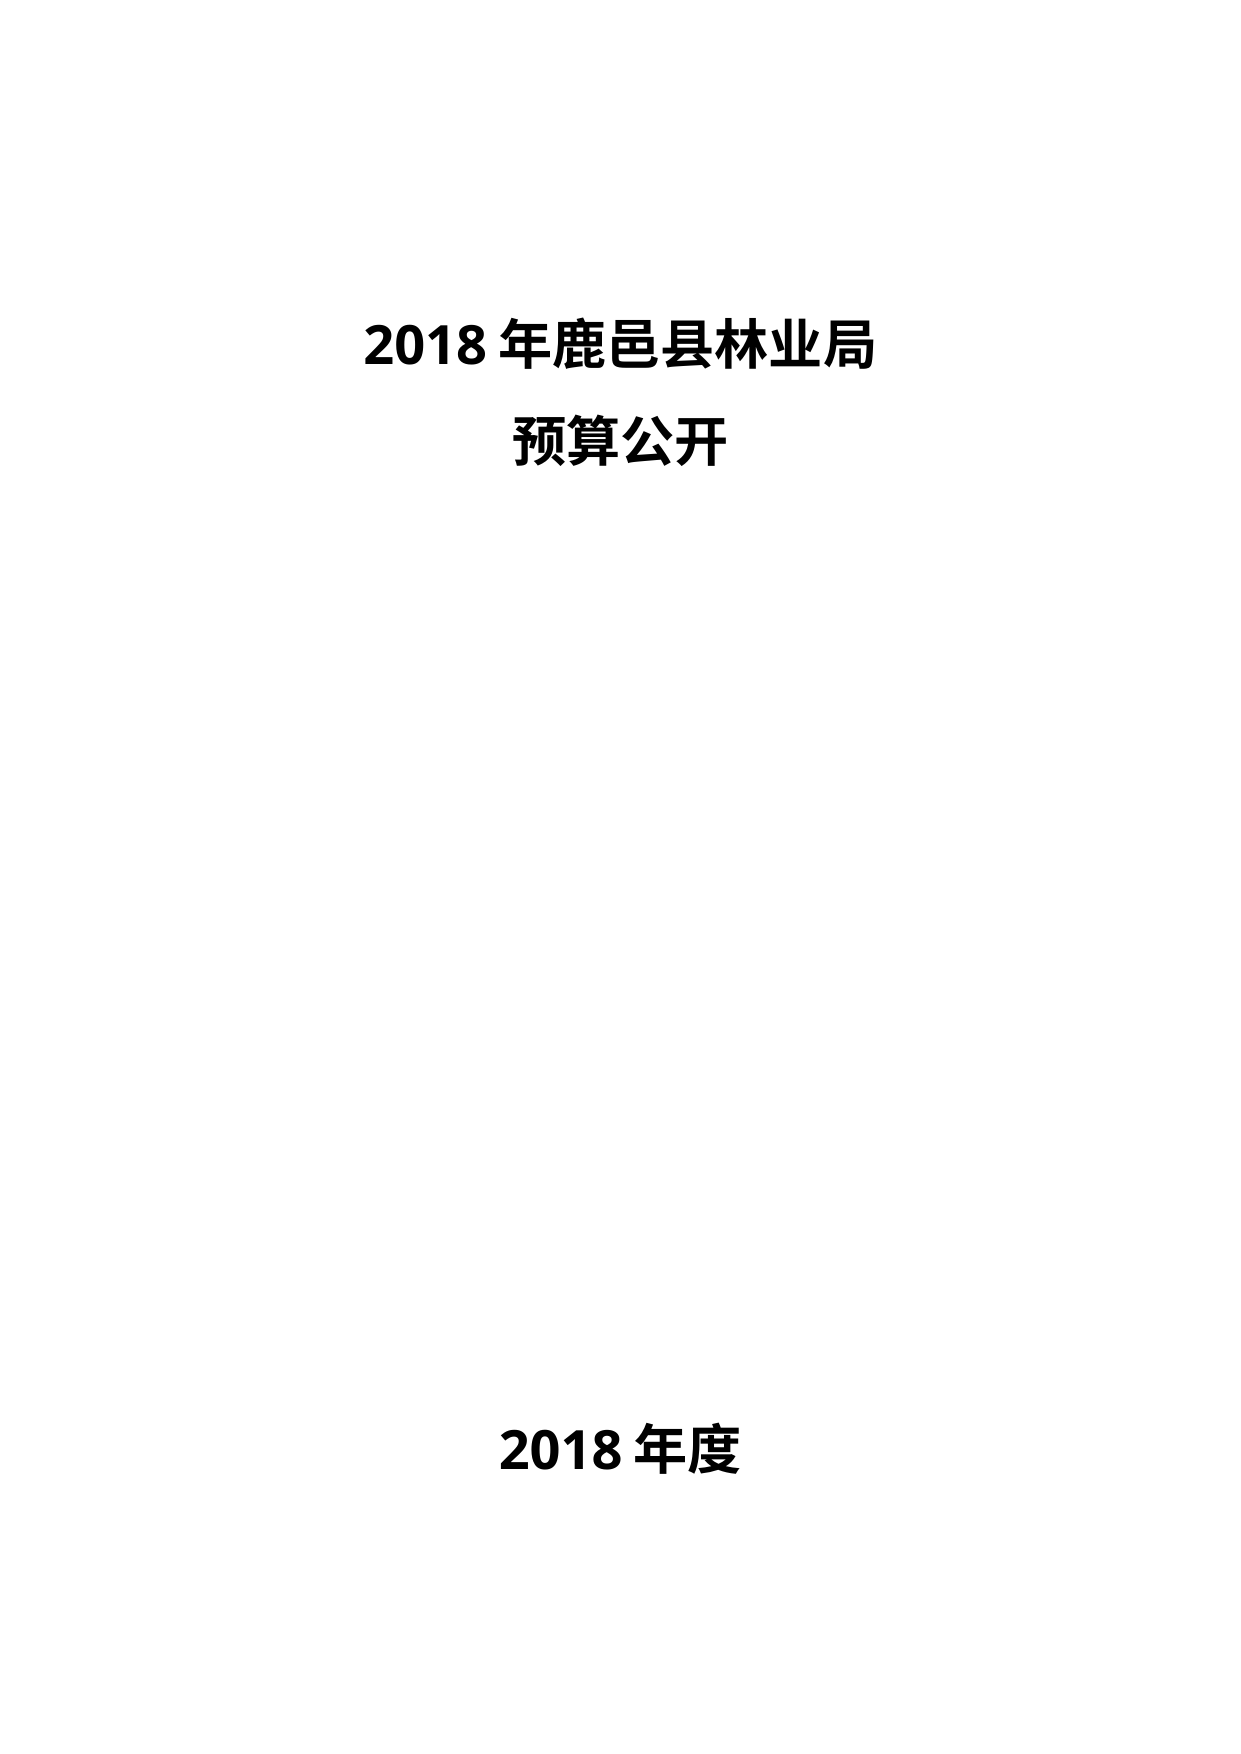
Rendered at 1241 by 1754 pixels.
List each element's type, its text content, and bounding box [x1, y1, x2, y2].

text 预算公开 [187, 389, 1053, 487]
text 2018年度 [187, 1397, 1053, 1494]
text 2018年鹿邑县林业局 [187, 292, 1053, 389]
